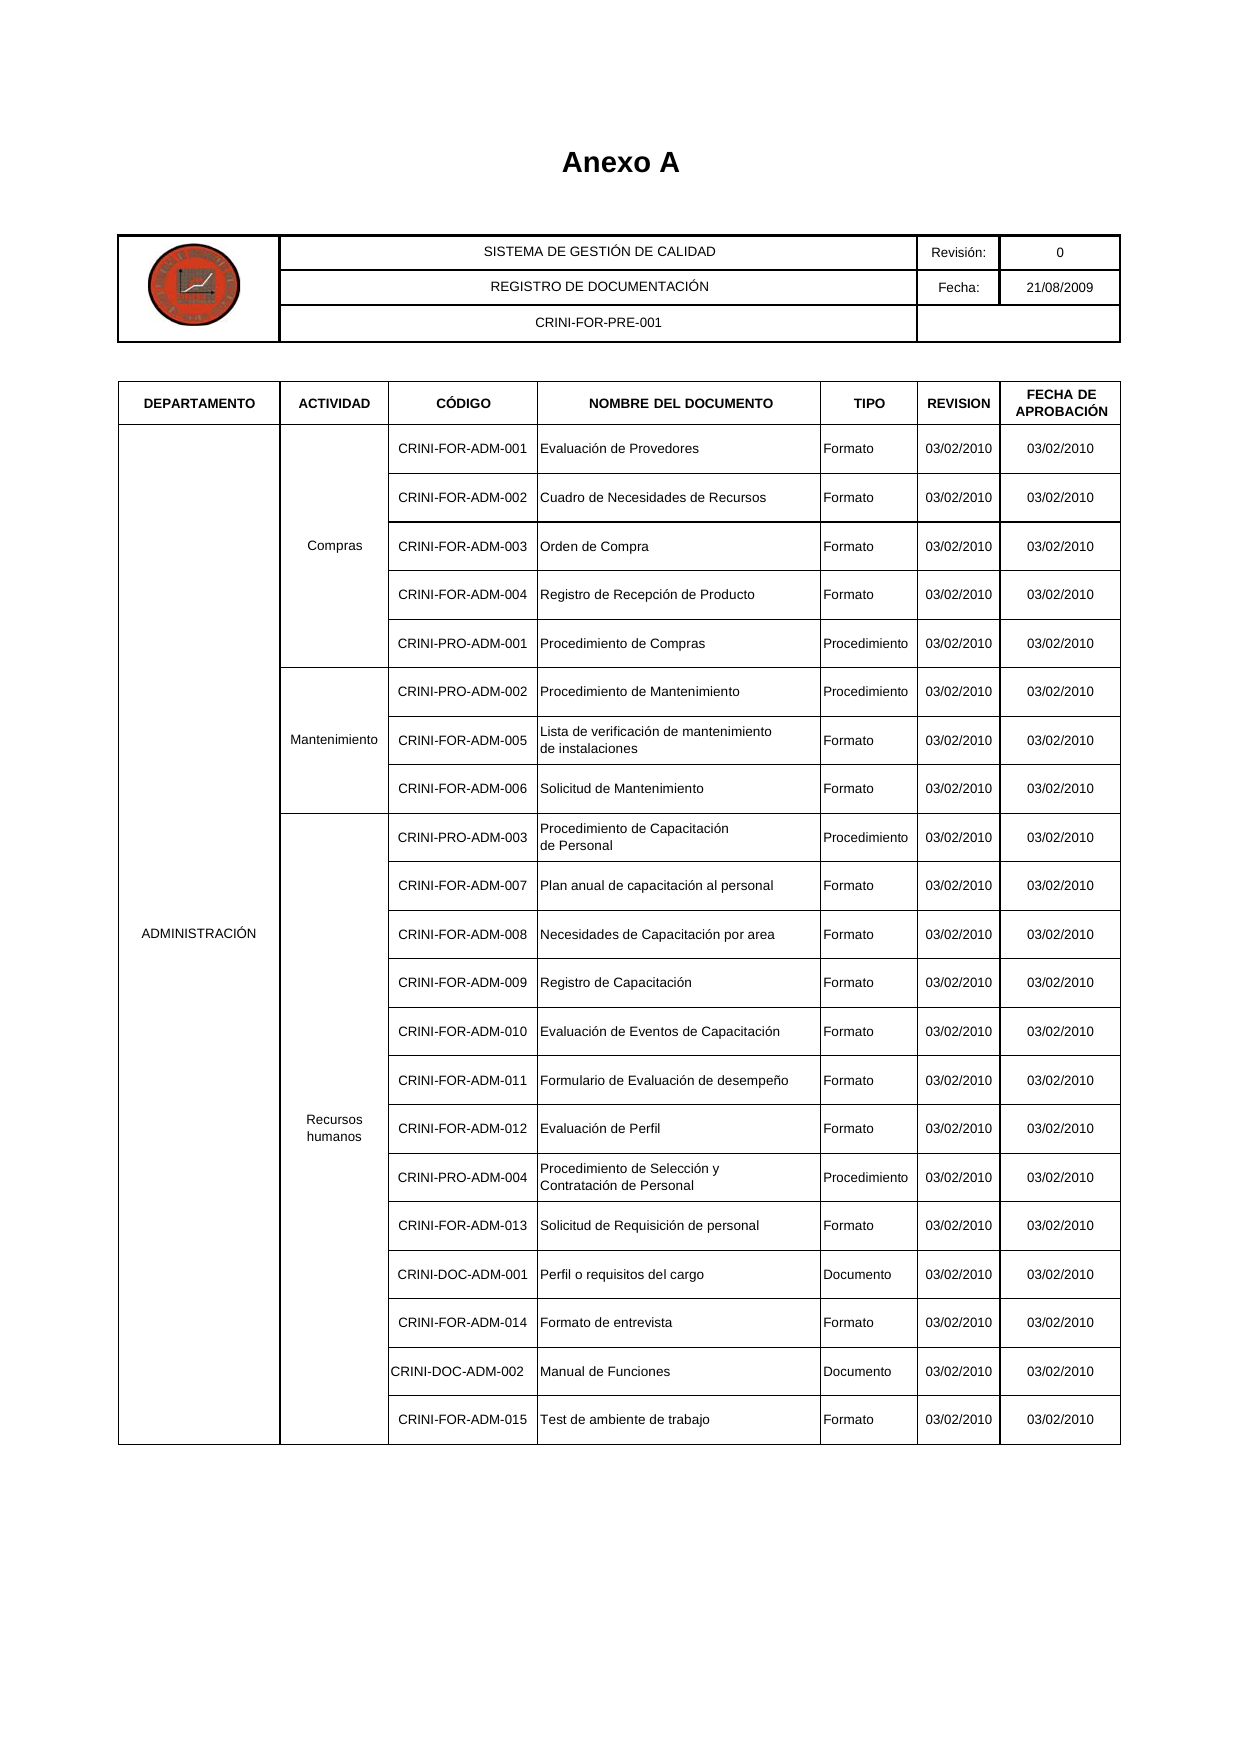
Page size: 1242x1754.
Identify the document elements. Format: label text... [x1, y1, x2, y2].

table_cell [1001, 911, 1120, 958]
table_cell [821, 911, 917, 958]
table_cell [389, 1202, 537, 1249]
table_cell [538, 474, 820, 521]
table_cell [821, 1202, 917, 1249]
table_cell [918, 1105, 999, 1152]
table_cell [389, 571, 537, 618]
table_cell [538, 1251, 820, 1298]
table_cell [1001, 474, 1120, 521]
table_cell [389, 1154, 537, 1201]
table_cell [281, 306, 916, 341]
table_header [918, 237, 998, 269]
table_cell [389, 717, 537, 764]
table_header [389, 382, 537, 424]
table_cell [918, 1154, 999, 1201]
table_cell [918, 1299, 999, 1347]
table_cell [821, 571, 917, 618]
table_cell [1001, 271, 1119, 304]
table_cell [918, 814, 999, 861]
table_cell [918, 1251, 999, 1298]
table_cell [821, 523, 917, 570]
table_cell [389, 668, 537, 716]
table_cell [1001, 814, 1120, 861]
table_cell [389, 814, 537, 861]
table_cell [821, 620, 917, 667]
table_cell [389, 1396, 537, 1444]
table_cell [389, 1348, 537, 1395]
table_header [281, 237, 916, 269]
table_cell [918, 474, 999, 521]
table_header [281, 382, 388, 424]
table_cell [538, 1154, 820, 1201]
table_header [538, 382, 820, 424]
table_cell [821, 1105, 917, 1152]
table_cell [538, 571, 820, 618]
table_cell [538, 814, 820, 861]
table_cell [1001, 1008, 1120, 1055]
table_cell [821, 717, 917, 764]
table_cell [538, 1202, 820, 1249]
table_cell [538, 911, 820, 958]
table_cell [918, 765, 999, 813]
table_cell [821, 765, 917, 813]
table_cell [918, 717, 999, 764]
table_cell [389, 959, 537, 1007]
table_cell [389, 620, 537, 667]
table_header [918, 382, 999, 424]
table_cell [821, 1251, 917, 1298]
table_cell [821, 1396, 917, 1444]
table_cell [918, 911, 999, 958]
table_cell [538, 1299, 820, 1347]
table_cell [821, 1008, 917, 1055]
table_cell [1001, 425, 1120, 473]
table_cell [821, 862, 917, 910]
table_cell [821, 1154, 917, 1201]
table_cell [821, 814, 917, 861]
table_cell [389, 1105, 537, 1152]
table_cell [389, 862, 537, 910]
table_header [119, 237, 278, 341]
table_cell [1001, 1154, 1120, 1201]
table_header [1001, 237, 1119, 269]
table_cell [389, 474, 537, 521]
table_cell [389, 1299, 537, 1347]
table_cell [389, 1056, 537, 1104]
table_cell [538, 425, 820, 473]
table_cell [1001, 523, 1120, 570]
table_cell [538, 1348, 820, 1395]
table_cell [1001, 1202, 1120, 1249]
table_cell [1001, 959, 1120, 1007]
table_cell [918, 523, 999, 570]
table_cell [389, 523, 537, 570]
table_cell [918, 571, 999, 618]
text Anexo A [557, 145, 685, 178]
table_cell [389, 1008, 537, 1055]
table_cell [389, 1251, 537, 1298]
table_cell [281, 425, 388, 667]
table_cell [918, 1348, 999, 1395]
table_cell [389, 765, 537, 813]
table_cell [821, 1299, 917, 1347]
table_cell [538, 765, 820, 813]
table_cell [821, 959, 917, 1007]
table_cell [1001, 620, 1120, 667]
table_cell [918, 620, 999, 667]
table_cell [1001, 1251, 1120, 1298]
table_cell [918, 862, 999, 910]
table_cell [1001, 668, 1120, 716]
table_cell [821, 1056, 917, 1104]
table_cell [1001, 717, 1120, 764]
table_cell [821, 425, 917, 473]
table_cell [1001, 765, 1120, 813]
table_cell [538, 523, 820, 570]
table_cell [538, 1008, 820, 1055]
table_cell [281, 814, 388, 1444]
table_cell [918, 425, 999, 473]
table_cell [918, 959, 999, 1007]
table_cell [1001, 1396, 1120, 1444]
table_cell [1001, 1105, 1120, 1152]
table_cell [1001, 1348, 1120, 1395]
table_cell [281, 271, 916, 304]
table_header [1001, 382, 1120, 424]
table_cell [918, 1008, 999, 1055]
picture [147, 243, 241, 326]
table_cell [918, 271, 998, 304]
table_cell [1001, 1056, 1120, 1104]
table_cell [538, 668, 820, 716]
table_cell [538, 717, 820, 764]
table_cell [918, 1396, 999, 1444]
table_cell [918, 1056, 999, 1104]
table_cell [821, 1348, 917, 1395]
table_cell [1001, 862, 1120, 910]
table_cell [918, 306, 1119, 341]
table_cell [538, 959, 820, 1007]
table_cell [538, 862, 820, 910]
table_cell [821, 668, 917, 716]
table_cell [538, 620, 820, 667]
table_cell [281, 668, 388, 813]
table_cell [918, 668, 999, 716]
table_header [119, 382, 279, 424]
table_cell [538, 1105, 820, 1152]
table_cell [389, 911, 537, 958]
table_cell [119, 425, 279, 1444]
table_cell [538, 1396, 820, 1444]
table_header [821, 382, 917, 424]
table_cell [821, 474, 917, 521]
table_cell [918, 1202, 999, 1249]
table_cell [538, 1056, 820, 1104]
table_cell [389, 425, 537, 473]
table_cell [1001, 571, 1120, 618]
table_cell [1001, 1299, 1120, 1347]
